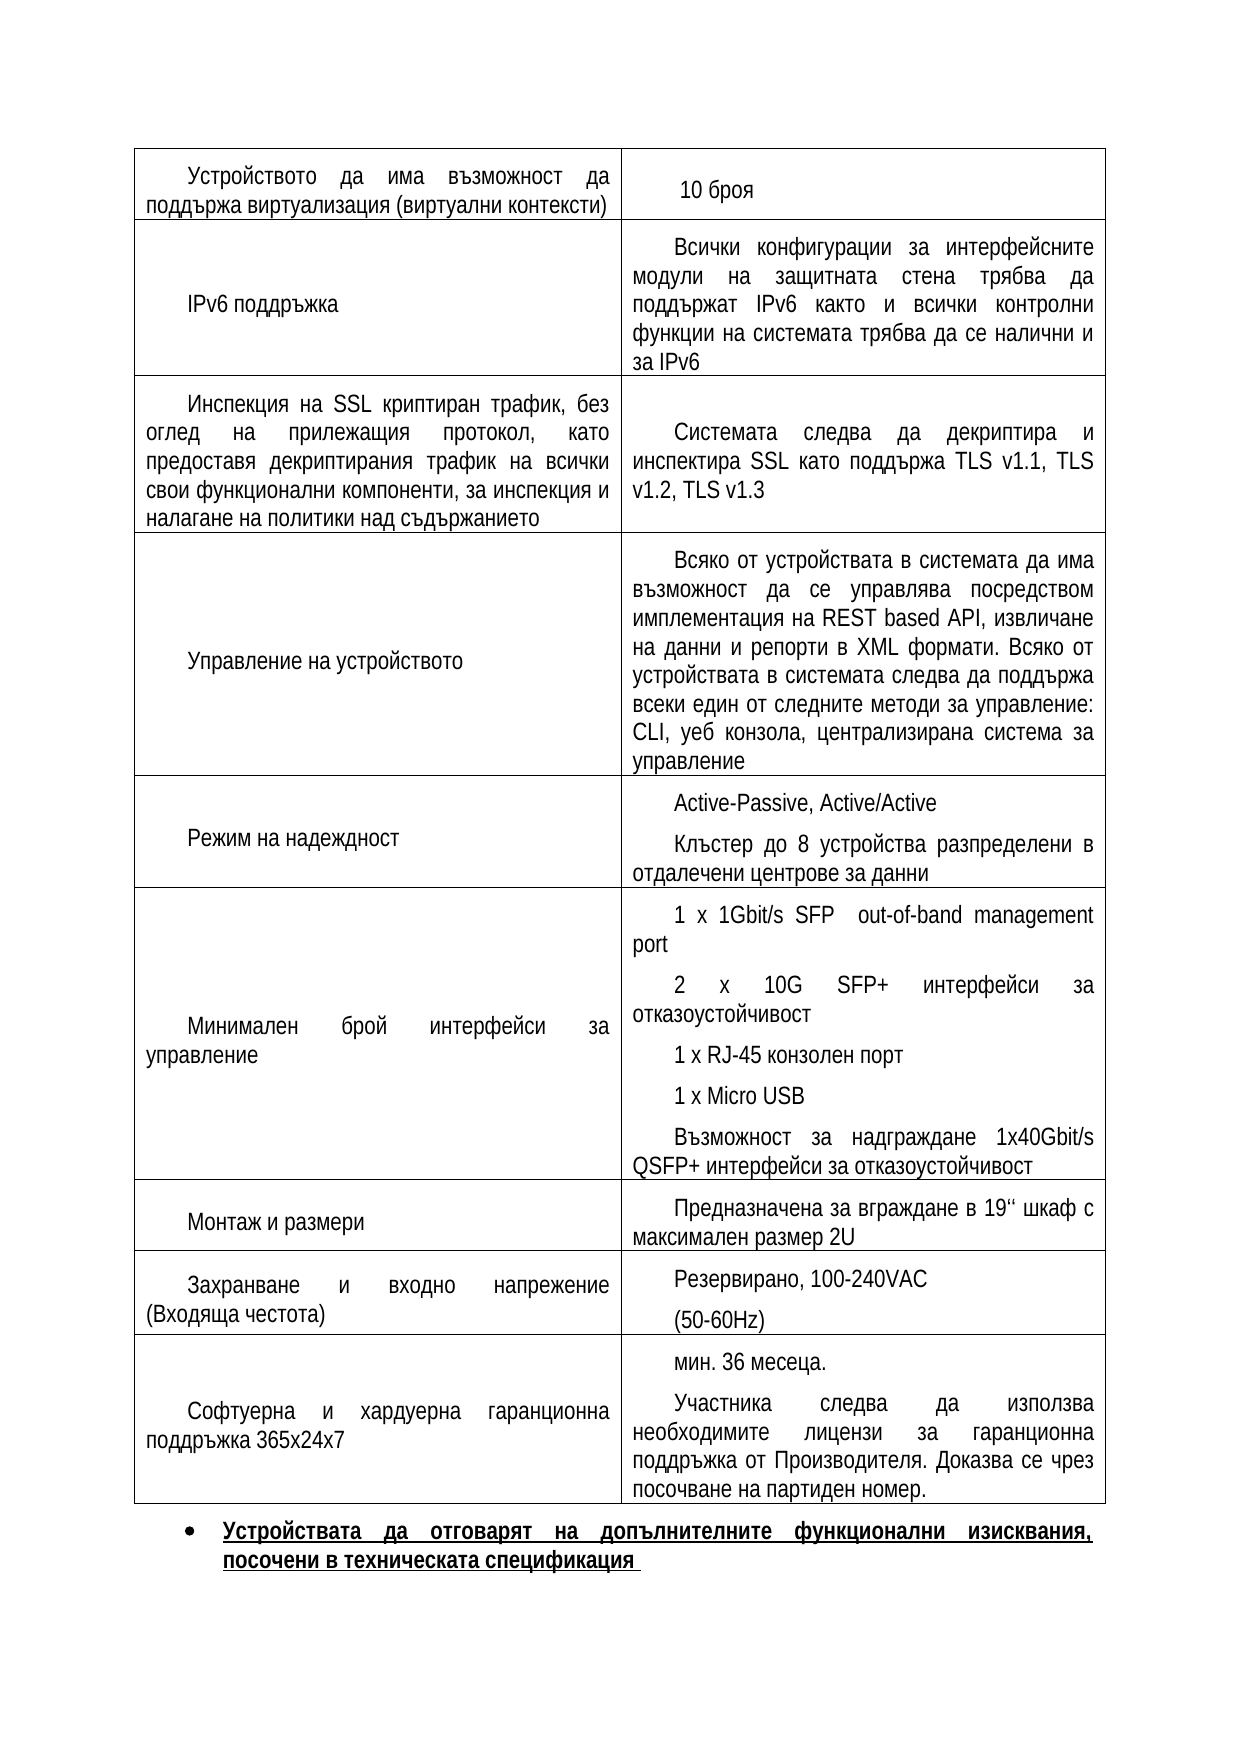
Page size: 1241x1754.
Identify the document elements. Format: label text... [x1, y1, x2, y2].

table_cell 10 броя [622, 149, 1105, 218]
list Устройствата да отговарят на допълнителните функционални изисквания, посочени в техническата спецификация [185, 1516, 1093, 1574]
table_cell IPv6 поддръжка [135, 220, 621, 375]
table_cell Резервирано, 100-240VAC (50-60Hz) [622, 1251, 1105, 1333]
table_cell Инспекция на SSL криптиран трафик, без оглед на прилежащия протокол, като предоставя декриптирания трафик на всички свои функционални компоненти, за инспекция и налагане на политики над съдържанието [135, 376, 621, 532]
table_cell Софтуерна и хардуерна гаранционна поддръжка 365x24x7 [135, 1335, 621, 1503]
table_cell Устройството да има възможност да поддържа виртуализация (виртуални контексти) [135, 149, 621, 218]
table_cell Всяко от устройствата в системата да има възможност да се управлява посредством имплементация на REST based API, извличане на данни и репорти в XML формати. Всяко от устройствата в системата следва да поддържа всеки един от следните методи за управление: CLI, уеб конзола, централизирана система за управление [622, 533, 1105, 775]
table_cell Захранване и входно напрежение (Входяща честота) [135, 1251, 621, 1333]
table_cell Управление на устройството [135, 533, 621, 775]
table_cell Режим на надеждност [135, 776, 621, 887]
table_cell Монтаж и размери [135, 1180, 621, 1250]
table_cell Системата следва да декриптира и инспектира SSL като поддържа TLS v1.1, TLS v1.2, TLS v1.3 [622, 376, 1105, 532]
table_cell Active-Passive, Active/Active Клъстер до 8 устройства разпределени в отдалечени центрове за данни [622, 776, 1105, 887]
table_cell 1 х 1Gbit/s SFP out-of-band management port 2 х 10G SFP+ интерфейси за отказоустойчивост 1 х RJ-45 конзолен порт 1 x Micro USB Възможност за надграждане 1x40Gbit/s QSFP+ интерфейси за отказоустойчивост [622, 888, 1105, 1179]
table_cell Минимален брой интерфейси за управление [135, 888, 621, 1179]
table_cell мин. 36 месеца. Участника следва да използва необходимите лицензи за гаранционна поддръжка от Производителя. Доказва се чрез посочване на партиден номер. [622, 1335, 1105, 1503]
table_cell Всички конфигурации за интерфейсните модули на защитната стена трябва да поддържат IPv6 както и всички контролни функции на системата трябва да се налични и за IPv6 [622, 220, 1105, 375]
table_cell Предназначена за вграждане в 19‘‘ шкаф с максимален размер 2U [622, 1180, 1105, 1250]
